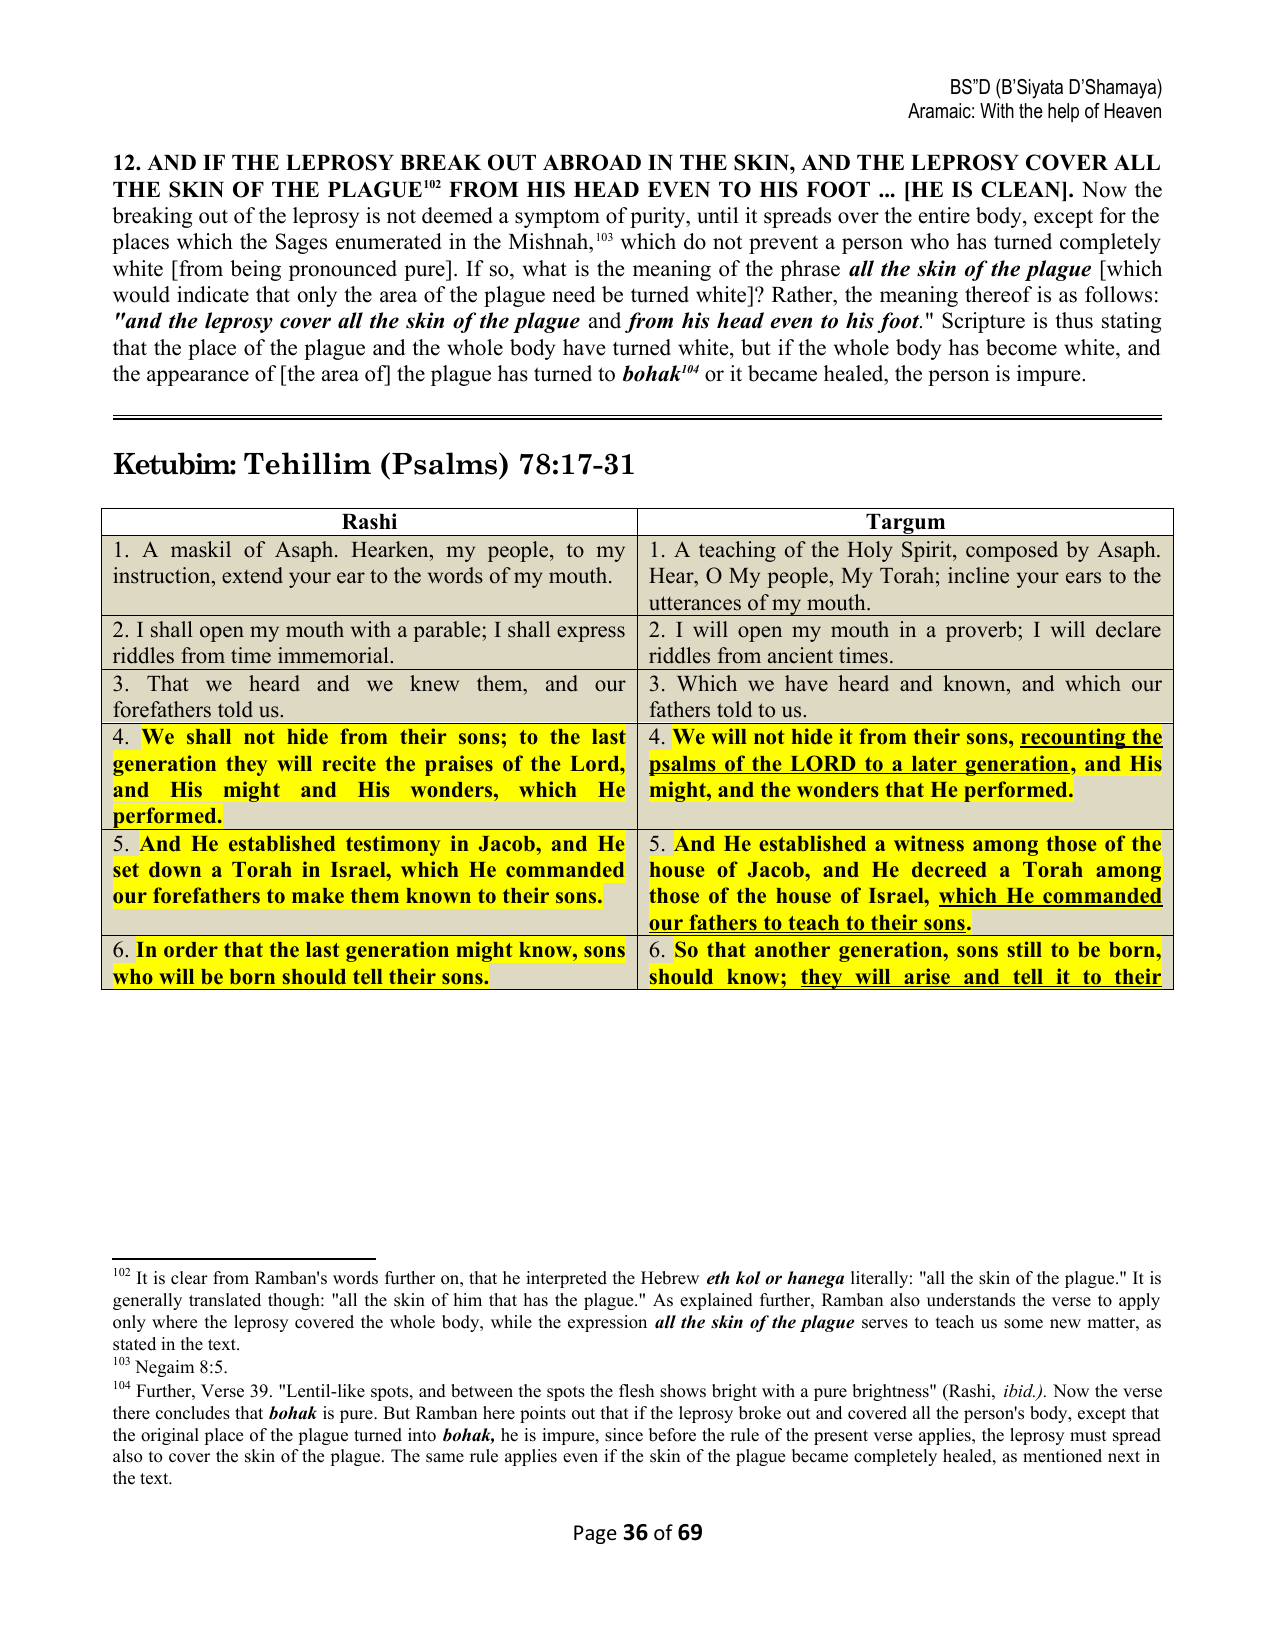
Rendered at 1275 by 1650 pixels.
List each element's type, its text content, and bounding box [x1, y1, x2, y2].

table_cell 1. A teaching of the Holy Spirit, composed by Asaph. Hear, O My people, My Torah; incline your ears to the utterances of my mouth. [638, 536, 1173, 615]
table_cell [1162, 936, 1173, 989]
table_cell 4. We shall not hide from their sons; to the last generation they will recite the praises of the Lord, and His might and His wonders, which He performed. [102, 724, 637, 829]
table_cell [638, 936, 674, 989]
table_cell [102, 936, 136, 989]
table_cell 2. I will open my mouth in a proverb; I will declare riddles from ancient times. [638, 616, 1173, 669]
text 12. AND IF THE LEPROSY BREAK OUT ABROAD IN THE SKIN, AND THE LEPROSY COVER ALL THE SKIN OF THE PLAGUE FROM HIS HEAD EVEN TO HIS FOOT ... [HE IS CLEAN]. Now the breaking out of the leprosy is not deemed a symptom of purity, until it spreads over the entire body, except for the places which the Sages enumerated in the Mishnah, which do not prevent a person who has turned completely white [from being pronounced pure]. If so, what is the meaning of the phrase all the skin of the plague [which would indicate that only the area of the plague need be turned white]? Rather, the meaning thereof is as follows: "and the leprosy cover all the skin of the plague and from his head even to his foot." Scripture is thus stating that the place of the plague and the whole body have turned white, but if the whole body has become white, and the appearance of [the area of] the plague has turned to bohak or it became healed, the person is impure. [112, 149, 1162, 386]
text Ketubim: Tehillim (Psalms) 78:17-31 [112, 446, 1162, 481]
table_cell 3. Which we have heard and known, and which our fathers told to us. [638, 670, 1173, 722]
table_cell 1. A maskil of Asaph. Hearken, my people, to my instruction, extend your ear to the words of my mouth. [102, 536, 637, 615]
table_header Targum [638, 509, 1173, 535]
table_cell 5. And He established a witness among those of the house of Jacob, and He decreed a Torah among those of the house of Israel, which He commanded our fathers to teach to their sons. [972, 830, 1173, 935]
table_cell 2. I shall open my mouth with a parable; I shall express riddles from time immemorial. [102, 616, 637, 669]
table_cell 3. That we heard and we knew them, and our forefathers told us. [102, 670, 637, 722]
table_header Rashi [102, 509, 637, 535]
table_cell 5. And He established testimony in Jacob, and He set down a Torah in Israel, which He commanded our forefathers to make them known to their sons. [102, 830, 637, 935]
table_cell 4. We will not hide it from their sons, recounting the psalms of the LORD to a later generation, and His might, and the wonders that He performed. [638, 724, 1173, 829]
table_cell 6. In order that the last generation might know, sons who will be born should tell their sons. [489, 936, 637, 989]
